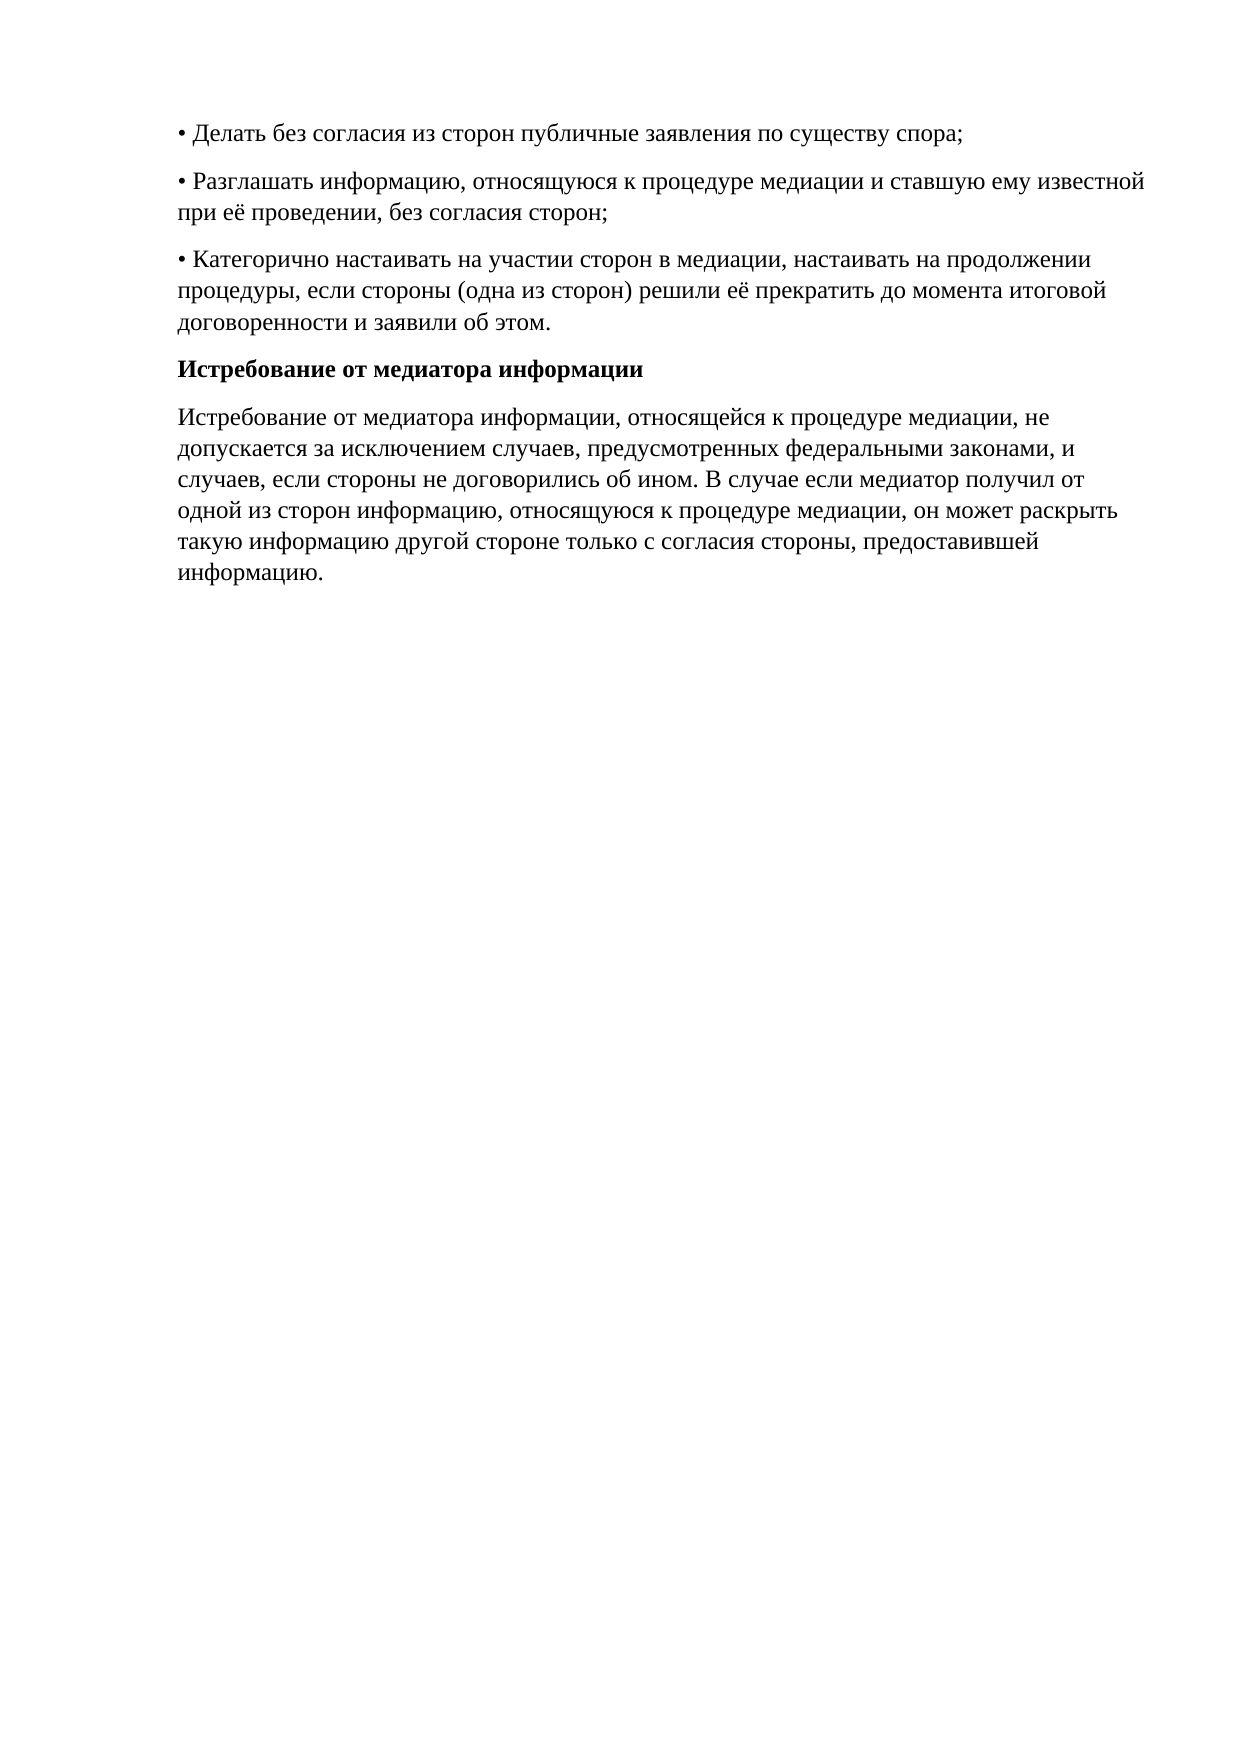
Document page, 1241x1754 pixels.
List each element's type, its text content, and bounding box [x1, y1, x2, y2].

text Истребование от медиатора информации, относящейся к процедуре медиации, не допускается за исключением случаев, предусмотренных федеральными законами, и случаев, если стороны не договорились об ином. В случае если медиатор получил от одной из сторон информацию, относящуюся к процедуре медиации, он может раскрыть такую информацию другой стороне только с согласия стороны, предоставившей информацию. [177, 402, 1152, 586]
text • Разглашать информацию, относящуюся к процедуре медиации и ставшую ему известной при её проведении, без согласия сторон; [177, 166, 1152, 226]
text • Категорично настаивать на участии сторон в медиации, настаивать на продолжении процедуры, если стороны (одна из сторон) решили её прекратить до момента итоговой договоренности и заявили об этом. [177, 244, 1152, 335]
text Истребование от медиатора информации [177, 354, 1152, 383]
text • Делать без согласия из сторон публичные заявления по существу спора; [177, 118, 1152, 147]
